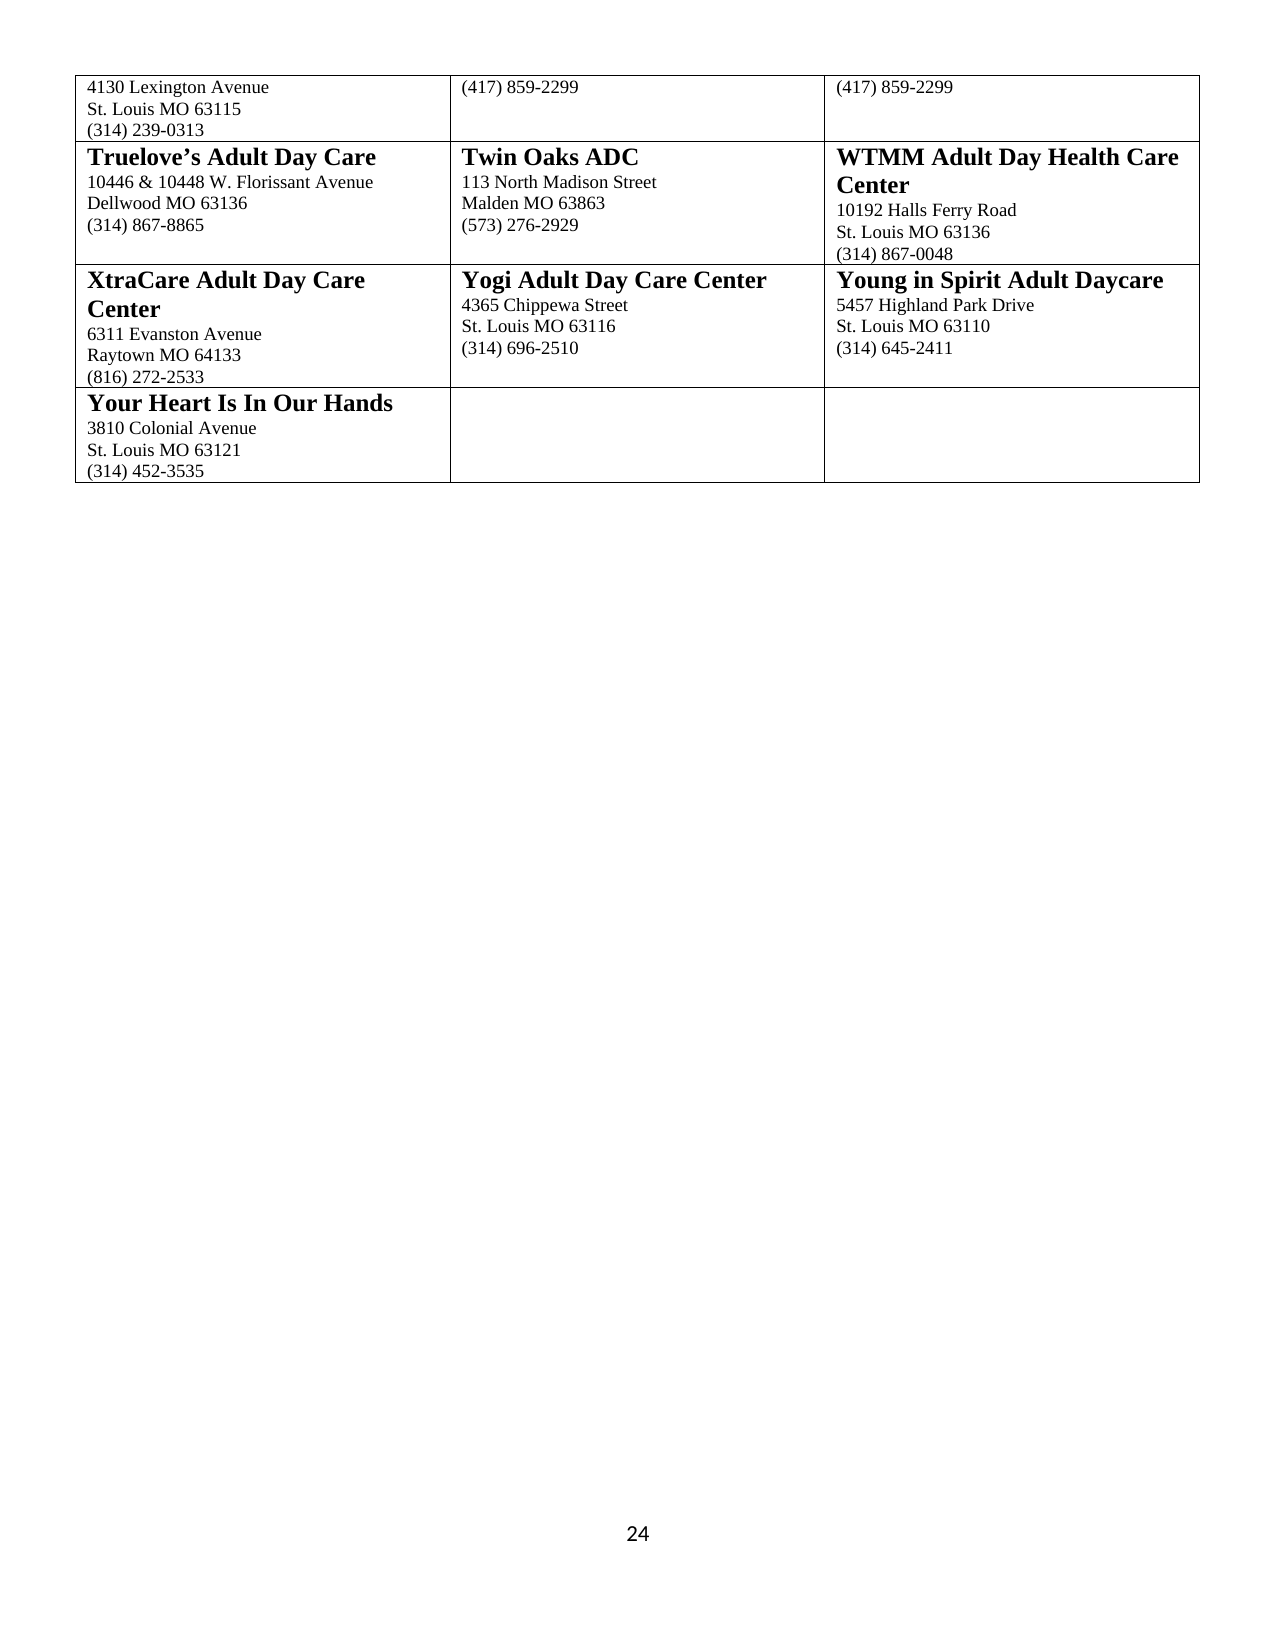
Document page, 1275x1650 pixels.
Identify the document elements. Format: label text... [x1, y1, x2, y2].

table_cell WTMM Adult Day Health Care Center 10192 Halls Ferry Road St. Louis MO 63136 (314) 867-0048 [825, 142, 1199, 264]
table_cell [825, 76, 1199, 141]
table_cell Twin Oaks ADC 113 North Madison Street Malden MO 63863 (573) 276-2929 [451, 142, 824, 264]
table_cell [76, 76, 450, 141]
table_cell [825, 388, 1199, 482]
table_cell Your Heart Is In Our Hands 3810 Colonial Avenue St. Louis MO 63121 (314) 452-3535 [76, 388, 450, 482]
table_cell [451, 76, 824, 141]
table_cell Truelove’s Adult Day Care 10446 & 10448 W. Florissant Avenue Dellwood MO 63136 (314) 867-8865 [76, 142, 450, 264]
table_cell XtraCare Adult Day Care Center 6311 Evanston Avenue Raytown MO 64133 (816) 272-2533 [76, 265, 450, 387]
table_cell [451, 388, 824, 482]
table_cell Young in Spirit Adult Daycare 5457 Highland Park Drive St. Louis MO 63110 (314) 645-2411 [825, 265, 1199, 387]
table_cell Yogi Adult Day Care Center 4365 Chippewa Street St. Louis MO 63116 (314) 696-2510 [451, 265, 824, 387]
